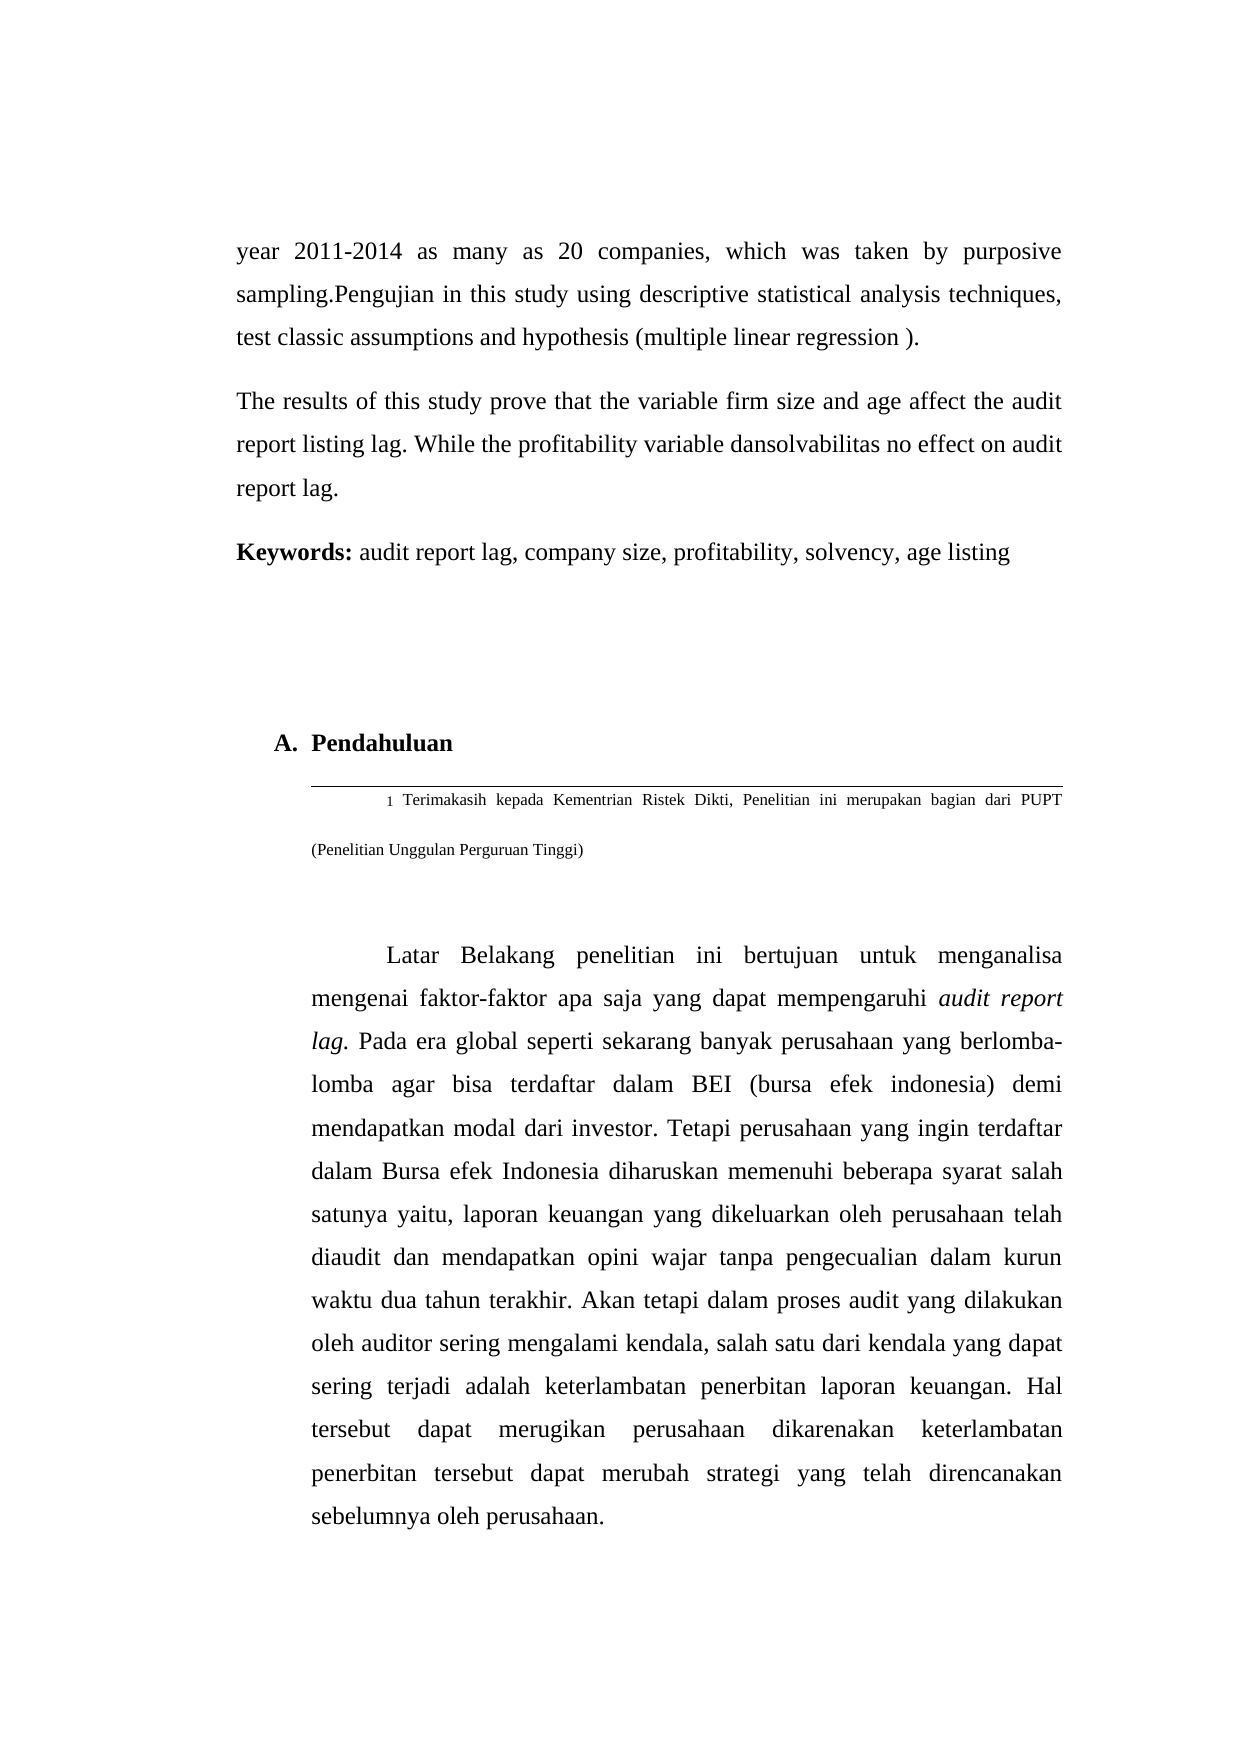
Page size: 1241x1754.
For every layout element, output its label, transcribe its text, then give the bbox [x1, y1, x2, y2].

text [236, 236, 1063, 351]
list 1 Terimakasih kepada Kementrian Ristek Dikti, Penelitian ini merupakan bagian dari PUPT (Penelitian Unggulan Perguruan Tinggi) [311, 787, 1063, 873]
list Pendahuluan [274, 728, 1063, 757]
text Keywords: audit report lag, company size, profitability, solvency, age listing [236, 537, 1063, 565]
text The results of this study prove that the variable firm size and age affect the audit report listing lag. While the profitability variable dansolvabilitas no effect on audit report lag. [236, 386, 1063, 501]
list Latar Belakang penelitian ini bertujuan untuk menganalisa mengenai faktor-faktor apa saja yang dapat mempengaruhi audit report lag. Pada era global seperti sekarang banyak perusahaan yang berlomba-lomba agar bisa terdaftar dalam BEI (bursa efek indonesia) demi mendapatkan modal dari investor. Tetapi perusahaan yang ingin terdaftar dalam Bursa efek Indonesia diharuskan memenuhi beberapa syarat salah satunya yaitu, laporan keuangan yang dikeluarkan oleh perusahaan telah diaudit dan mendapatkan opini wajar tanpa pengecualian dalam kurun waktu dua tahun terakhir. Akan tetapi dalam proses audit yang dilakukan oleh auditor sering mengalami kendala, salah satu dari kendala yang dapat sering terjadi adalah keterlambatan penerbitan laporan keuangan. Hal tersebut dapat merugikan perusahaan dikarenakan keterlambatan penerbitan tersebut dapat merubah strategi yang telah direncanakan sebelumnya oleh perusahaan. [311, 940, 1063, 1529]
